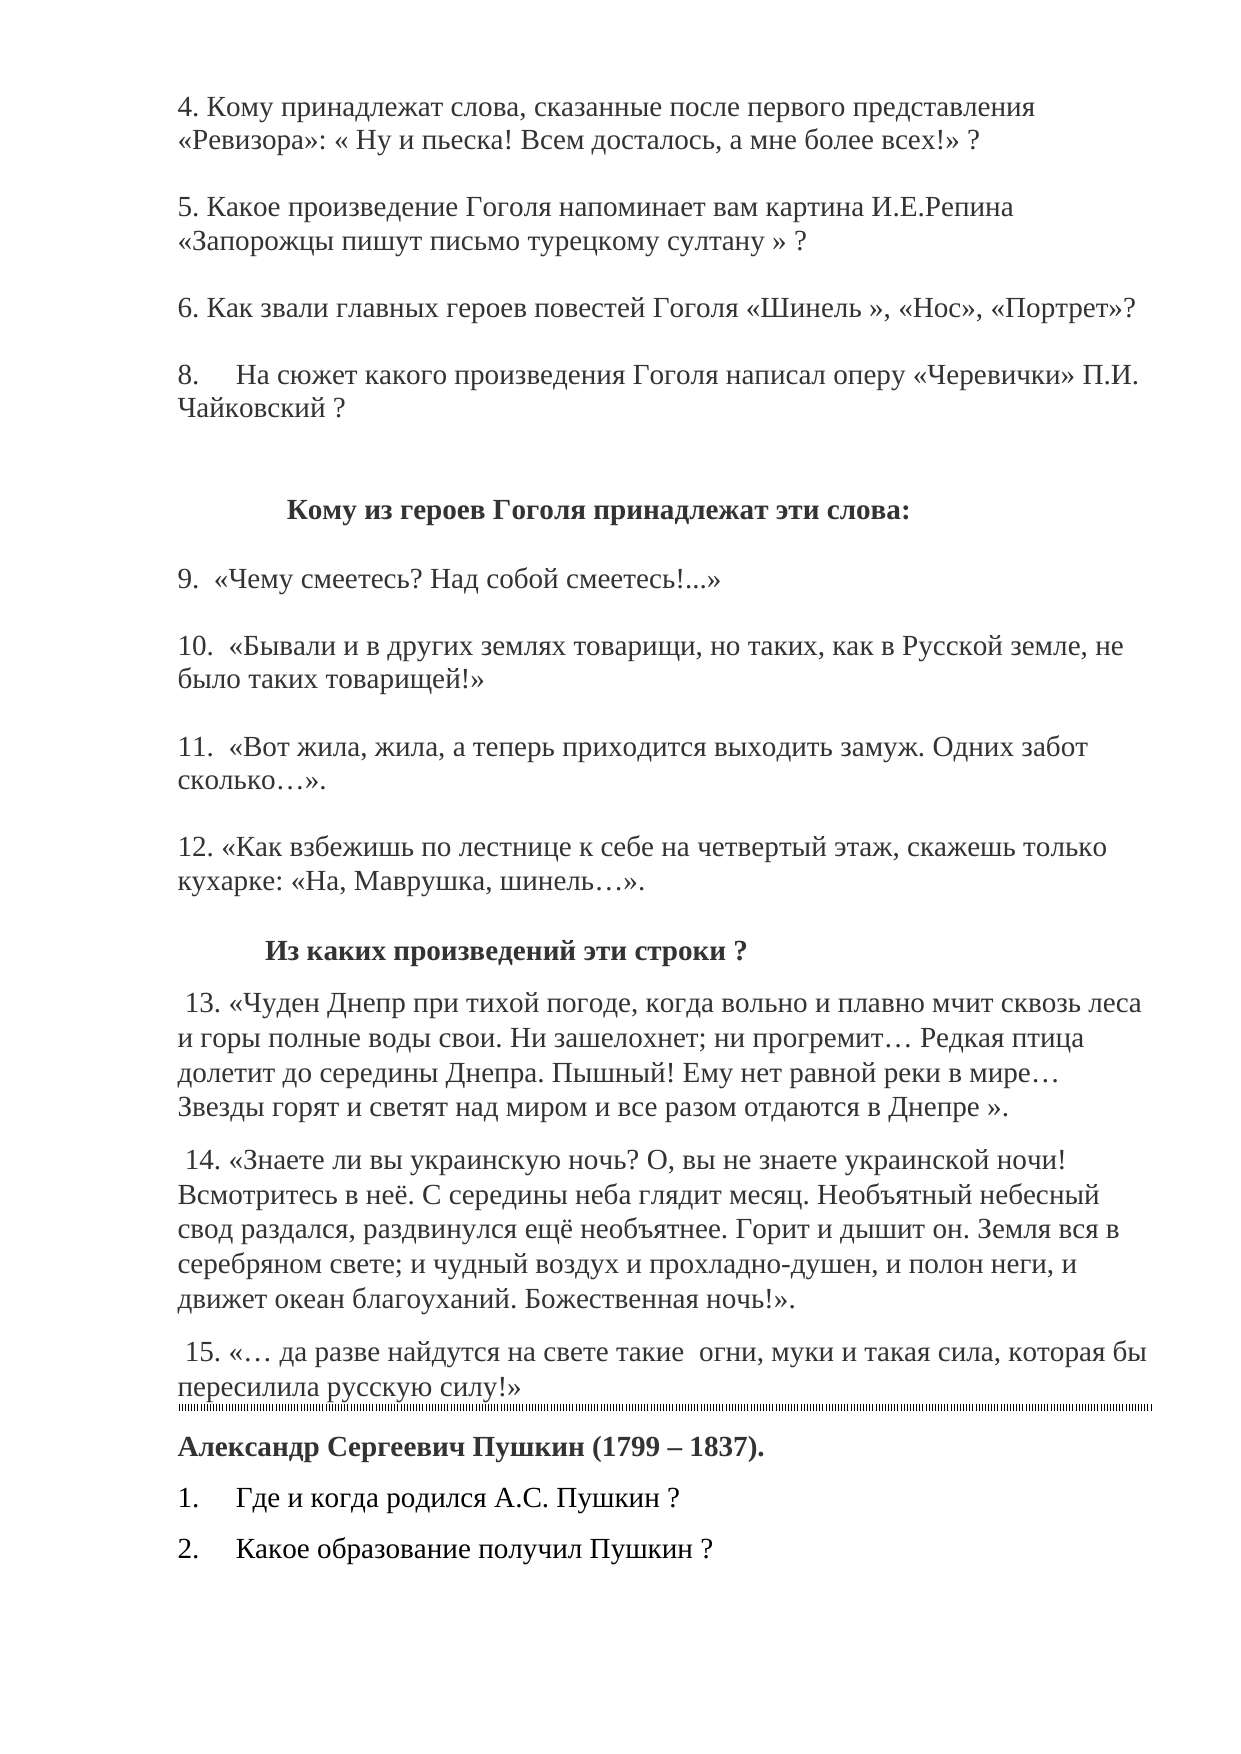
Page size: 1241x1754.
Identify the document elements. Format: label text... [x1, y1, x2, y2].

text 10. «Бывали и в других землях товарищи, но таких, как в Русской земле, не было таких товарищей!» [177, 628, 1152, 695]
text 11. «Вот жила, жила, а теперь приходится выходить замуж. Одних забот сколько…». [177, 729, 1152, 796]
text 13. «Чуден Днепр при тихой погоде, когда вольно и плавно мчит сквозь леса и горы полные воды свои. Ни зашелохнет; ни прогремит… Редкая птица долетит до середины Днепра. Пышный! Ему нет равной реки в мире… Звезды горят и светят над миром и все разом отдаются в Днепре ». [177, 983, 1152, 1123]
text 5. Какое произведение Гоголя напоминает вам картина И.Е.Репина «Запорожцы пишут письмо турецкому султану » ? [177, 189, 1152, 256]
text 4. Кому принадлежат слова, сказанные после первого представления «Ревизора»: « Ну и пьеска! Всем досталось, а мне более всех!» ? [177, 89, 1152, 156]
text 15. «… да разве найдутся на свете такие огни, муки и такая сила, которая бы пересилила русскую силу!» [177, 1332, 1152, 1411]
text 14. «Знаете ли вы украинскую ночь? О, вы не знаете украинской ночи! Всмотритесь в неё. С середины неба глядит месяц. Необъятный небесный свод раздался, раздвинулся ещё необъятнее. Горит и дышит он. Земля вся в серебряном свете; и чудный воздух и прохладно-душен, и полон неги, и движет океан благоуханий. Божественная ночь!». [177, 1141, 1152, 1315]
text 1. Где и когда родился А.С. Пушкин ? [177, 1480, 1152, 1514]
text Из каких произведений эти строки ? [177, 931, 1152, 966]
text 2. Какое образование получил Пушкин ? [177, 1531, 1152, 1565]
text Александр Сергеевич Пушкин (1799 – 1837). [177, 1428, 1152, 1463]
text 6. Как звали главных героев повестей Гоголя «Шинель », «Нос», «Портрет»? [177, 290, 1152, 323]
text 9. «Чему смеетесь? Над собой смеетесь!...» [177, 561, 1152, 594]
text Кому из героев Гоголя принадлежат эти слова: [177, 491, 1152, 526]
text 8. На сюжет какого произведения Гоголя написал оперу «Черевички» П.И. Чайковский ? [177, 357, 1152, 424]
text 12. «Как взбежишь по лестнице к себе на четвертый этаж, скажешь только кухарке: «На, Маврушка, шинель…». [177, 829, 1152, 896]
